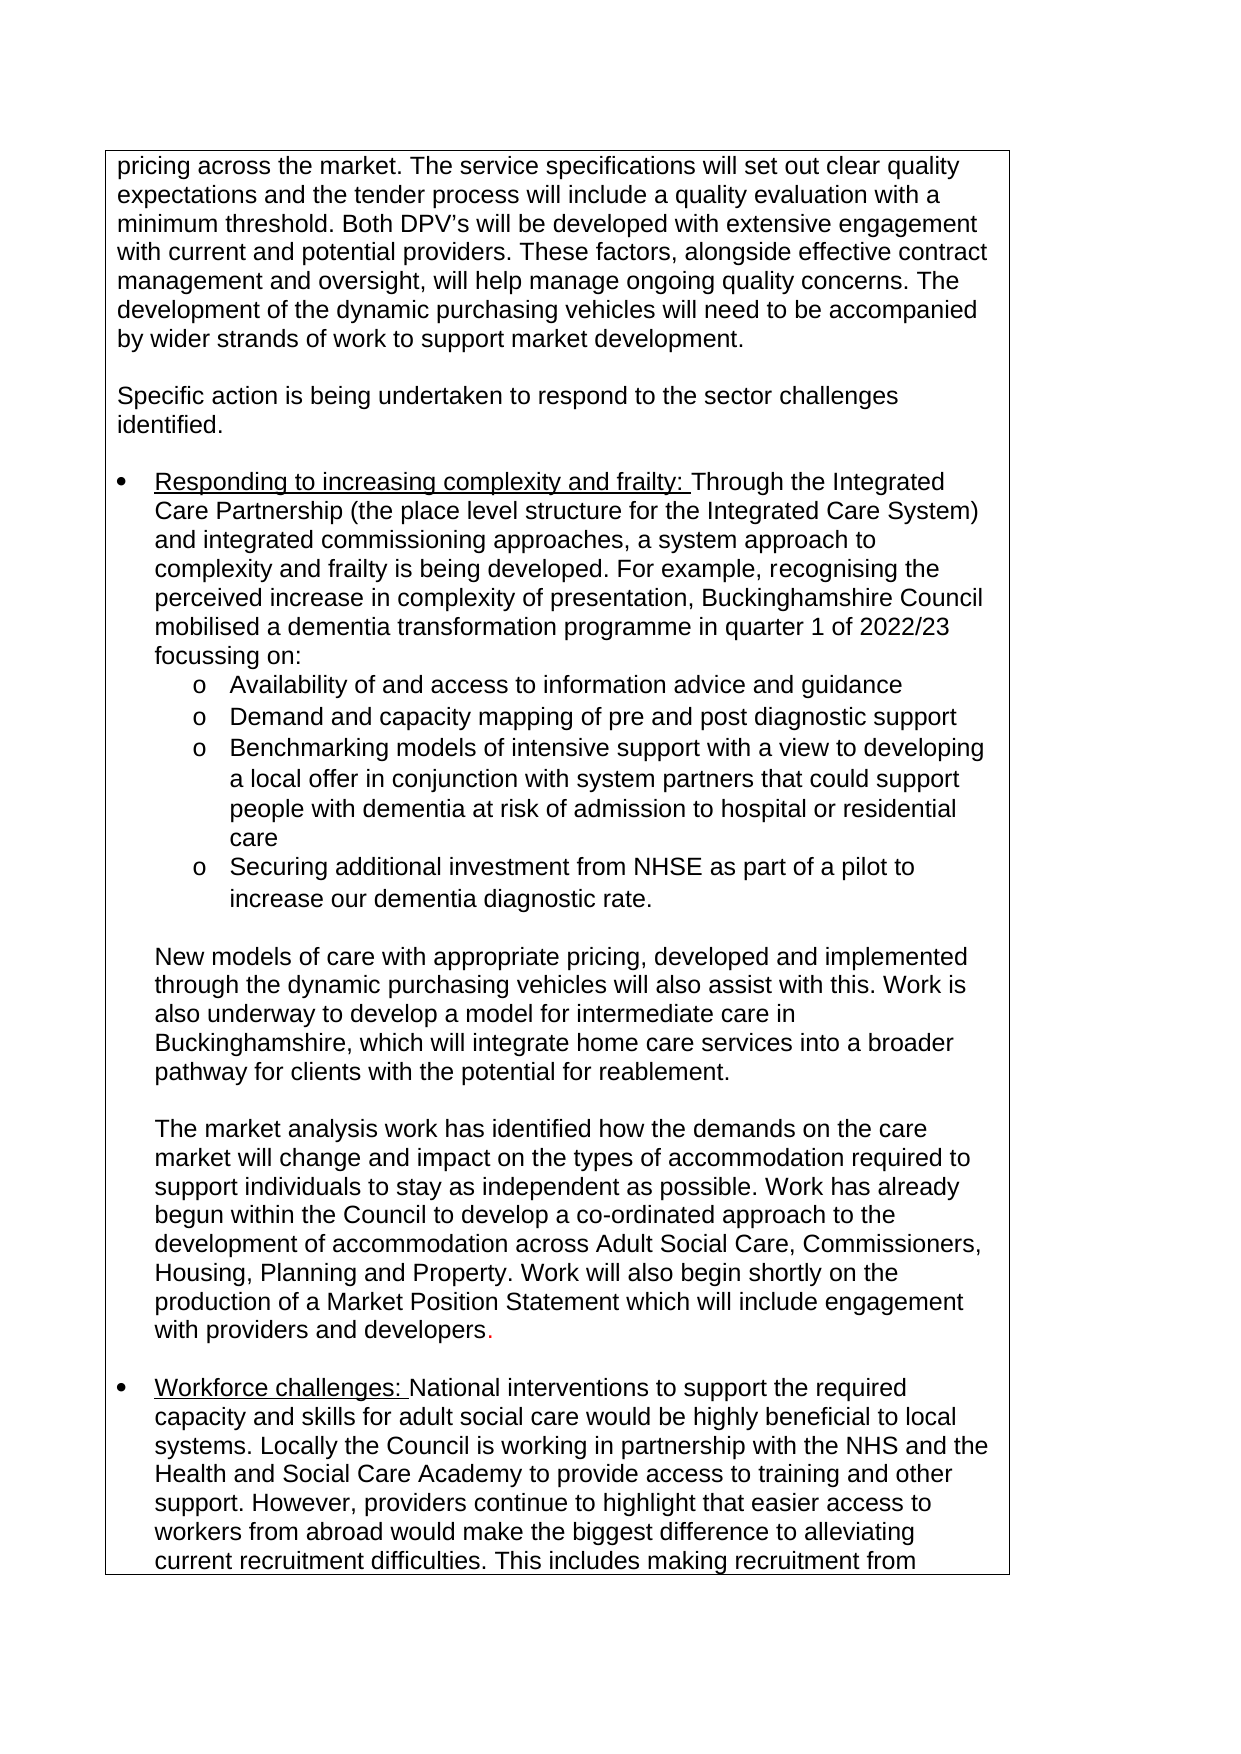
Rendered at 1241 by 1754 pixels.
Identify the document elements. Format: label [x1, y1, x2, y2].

table_cell [106, 151, 1009, 1574]
